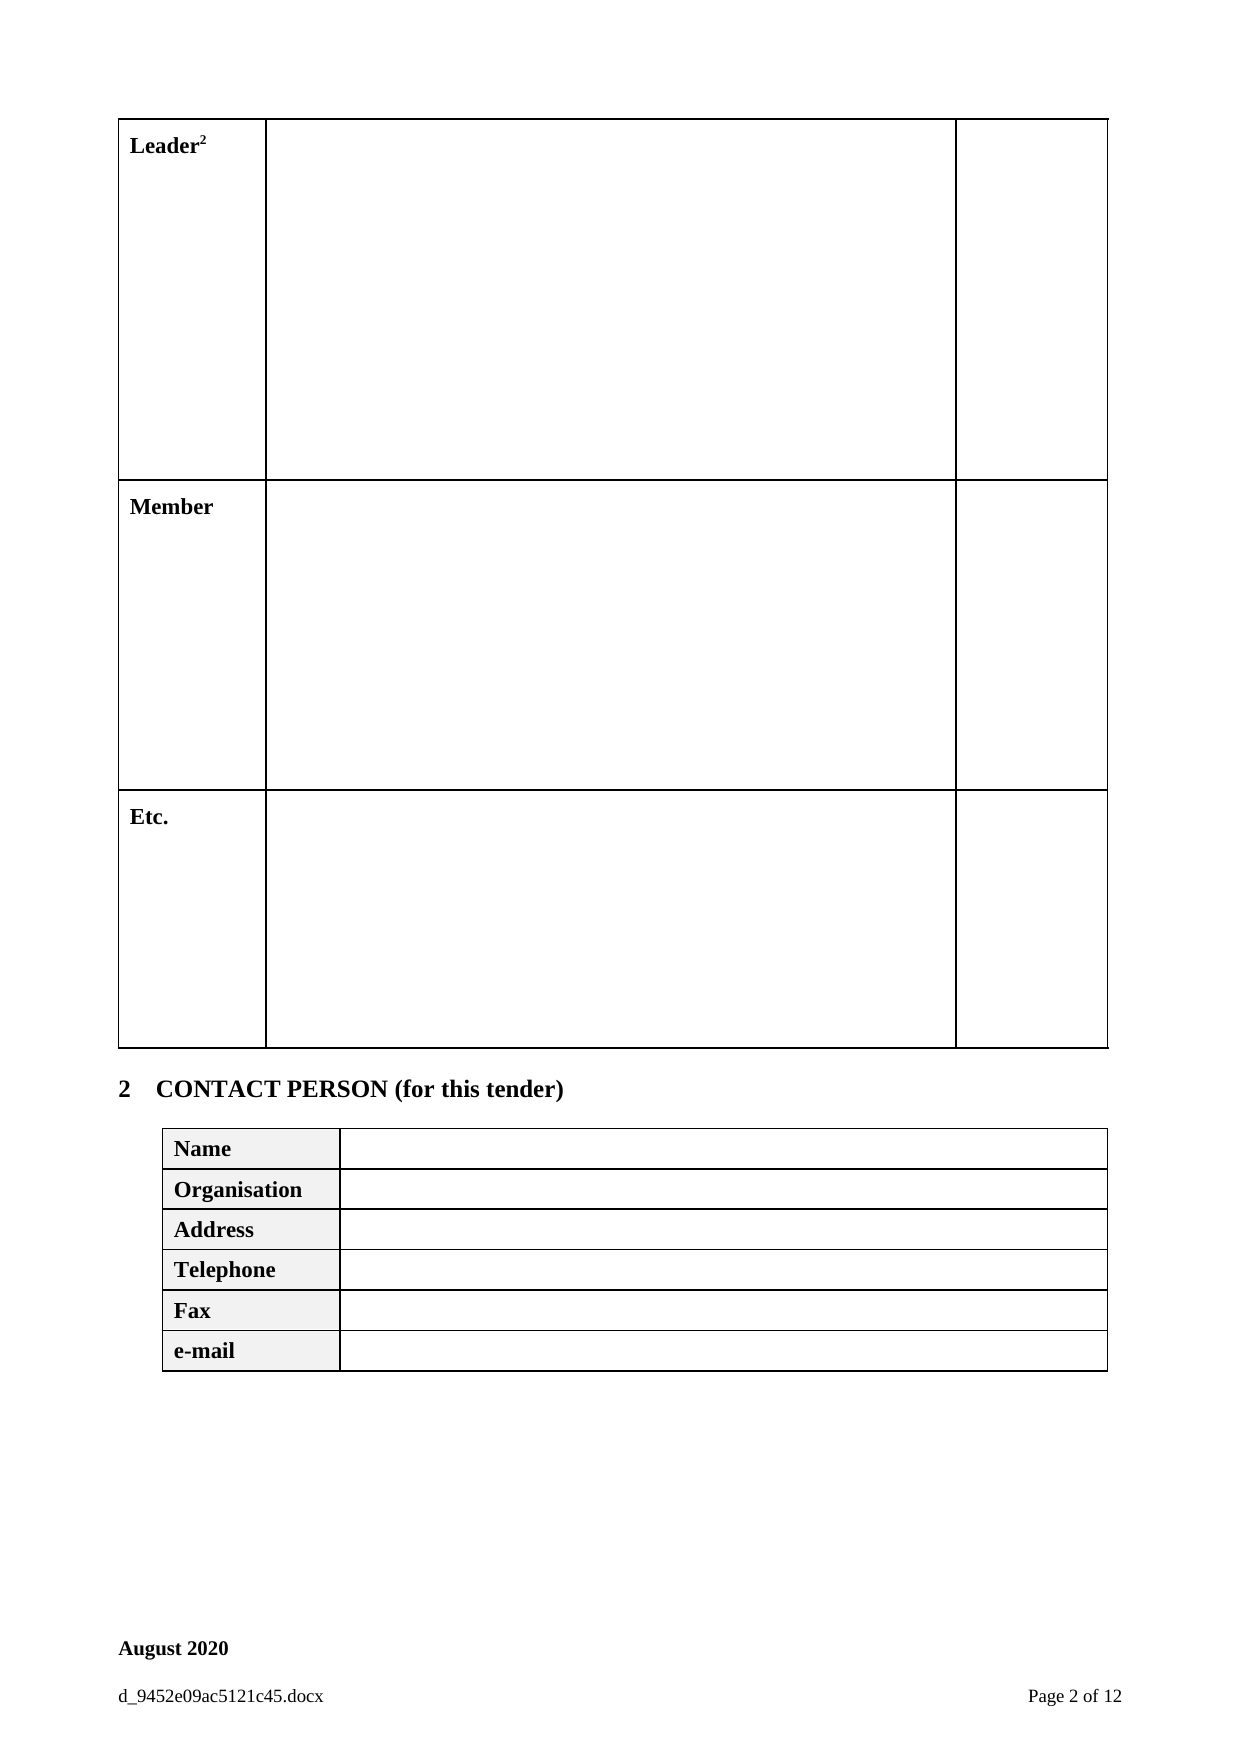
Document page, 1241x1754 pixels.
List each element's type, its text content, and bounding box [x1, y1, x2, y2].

table_cell Etc. [119, 791, 265, 1047]
table_cell [341, 1291, 1107, 1329]
table_cell Organisation [163, 1170, 339, 1208]
table_cell Member [119, 481, 265, 789]
table_cell [957, 481, 1107, 789]
table_cell Leader [119, 120, 265, 479]
table_cell [957, 120, 1107, 479]
table_cell [267, 120, 955, 479]
table_cell [341, 1250, 1107, 1289]
table_cell [341, 1210, 1107, 1249]
table_cell Address [163, 1210, 339, 1249]
table_cell [267, 791, 955, 1047]
table_cell [341, 1170, 1107, 1208]
table_cell Fax [163, 1291, 339, 1329]
table_cell [341, 1331, 1107, 1370]
table_cell [267, 481, 955, 789]
table_cell [957, 791, 1107, 1047]
text 2 CONTACT PERSON (for this tender) [118, 1074, 1122, 1102]
table_cell e-mail [163, 1331, 339, 1370]
table_cell Telephone [163, 1250, 339, 1289]
table_header [341, 1129, 1107, 1168]
table_header Name [163, 1129, 339, 1168]
